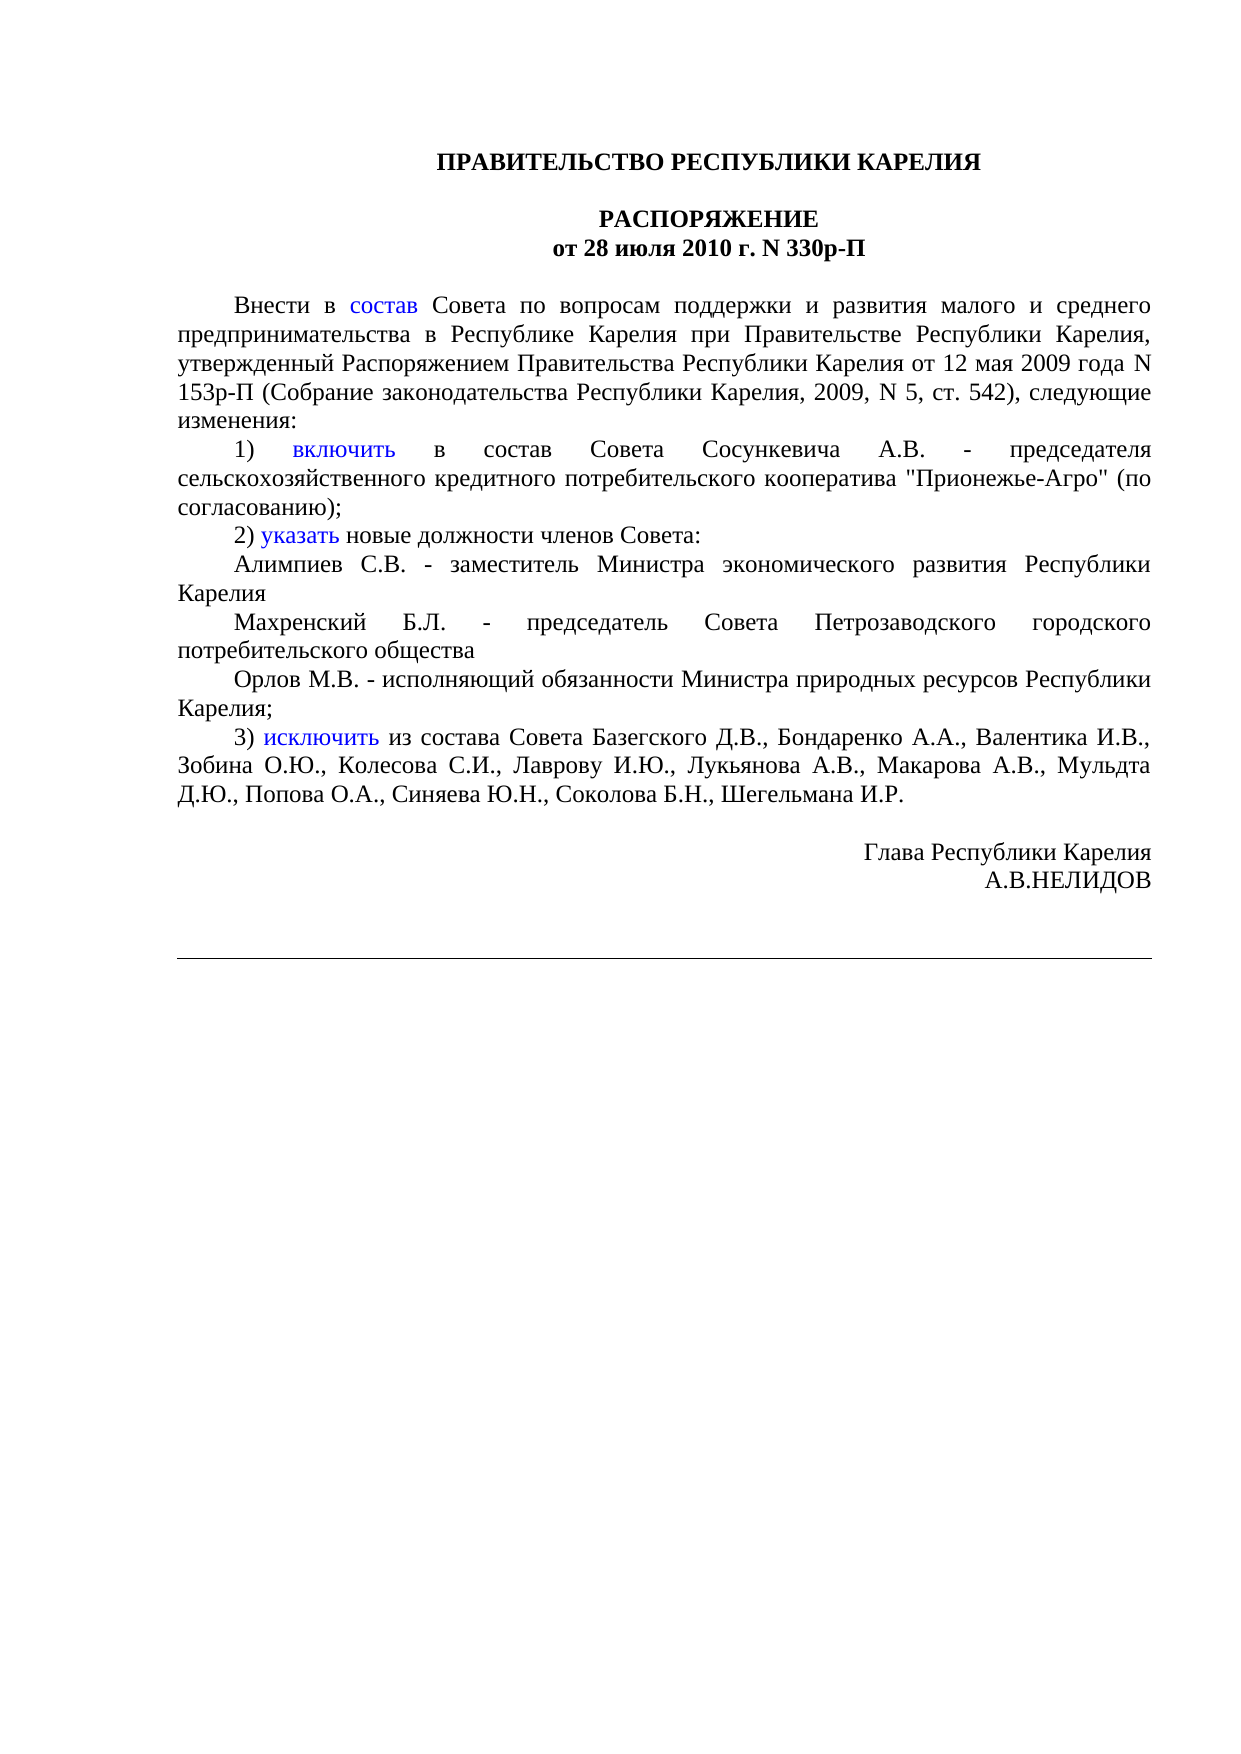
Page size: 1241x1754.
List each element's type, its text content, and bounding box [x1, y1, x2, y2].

text 2) указать новые должности членов Совета: [177, 521, 1152, 549]
text Глава Республики Карелия [177, 837, 1152, 866]
text ПРАВИТЕЛЬСТВО РЕСПУБЛИКИ КАРЕЛИЯ [177, 147, 1152, 176]
text А.В.НЕЛИДОВ [177, 866, 1152, 894]
text Алимпиев С.В. - заместитель Министра экономического развития Республики Карелия [177, 549, 1152, 607]
text от 28 июля 2010 г. N 330р-П [177, 233, 1152, 262]
text 1) включить в состав Совета Сосункевича А.В. - председателя сельскохозяйственного кредитного потребительского кооператива "Прионежье-Агро" (по согласованию); [177, 434, 1152, 521]
text 3) исключить из состава Совета Базегского Д.В., Бондаренко А.А., Валентика И.В., Зобина О.Ю., Колесова С.И., Лаврову И.Ю., Лукьянова А.В., Макарова А.В., Мульдта Д.Ю., Попова О.А., Синяева Ю.Н., Соколова Б.Н., Шегельмана И.Р. [177, 722, 1152, 808]
text Махренский Б.Л. - председатель Совета Петрозаводского городского потребительского общества [177, 607, 1152, 664]
text РАСПОРЯЖЕНИЕ [177, 204, 1152, 233]
text Орлов М.В. - исполняющий обязанности Министра природных ресурсов Республики Карелия; [177, 664, 1152, 722]
text Внести в состав Совета по вопросам поддержки и развития малого и среднего предпринимательства в Республике Карелия при Правительстве Республики Карелия, утвержденный Распоряжением Правительства Республики Карелия от 12 мая 2009 года N 153р-П (Собрание законодательства Республики Карелия, 2009, N 5, ст. 542), следующие изменения: [177, 291, 1152, 434]
